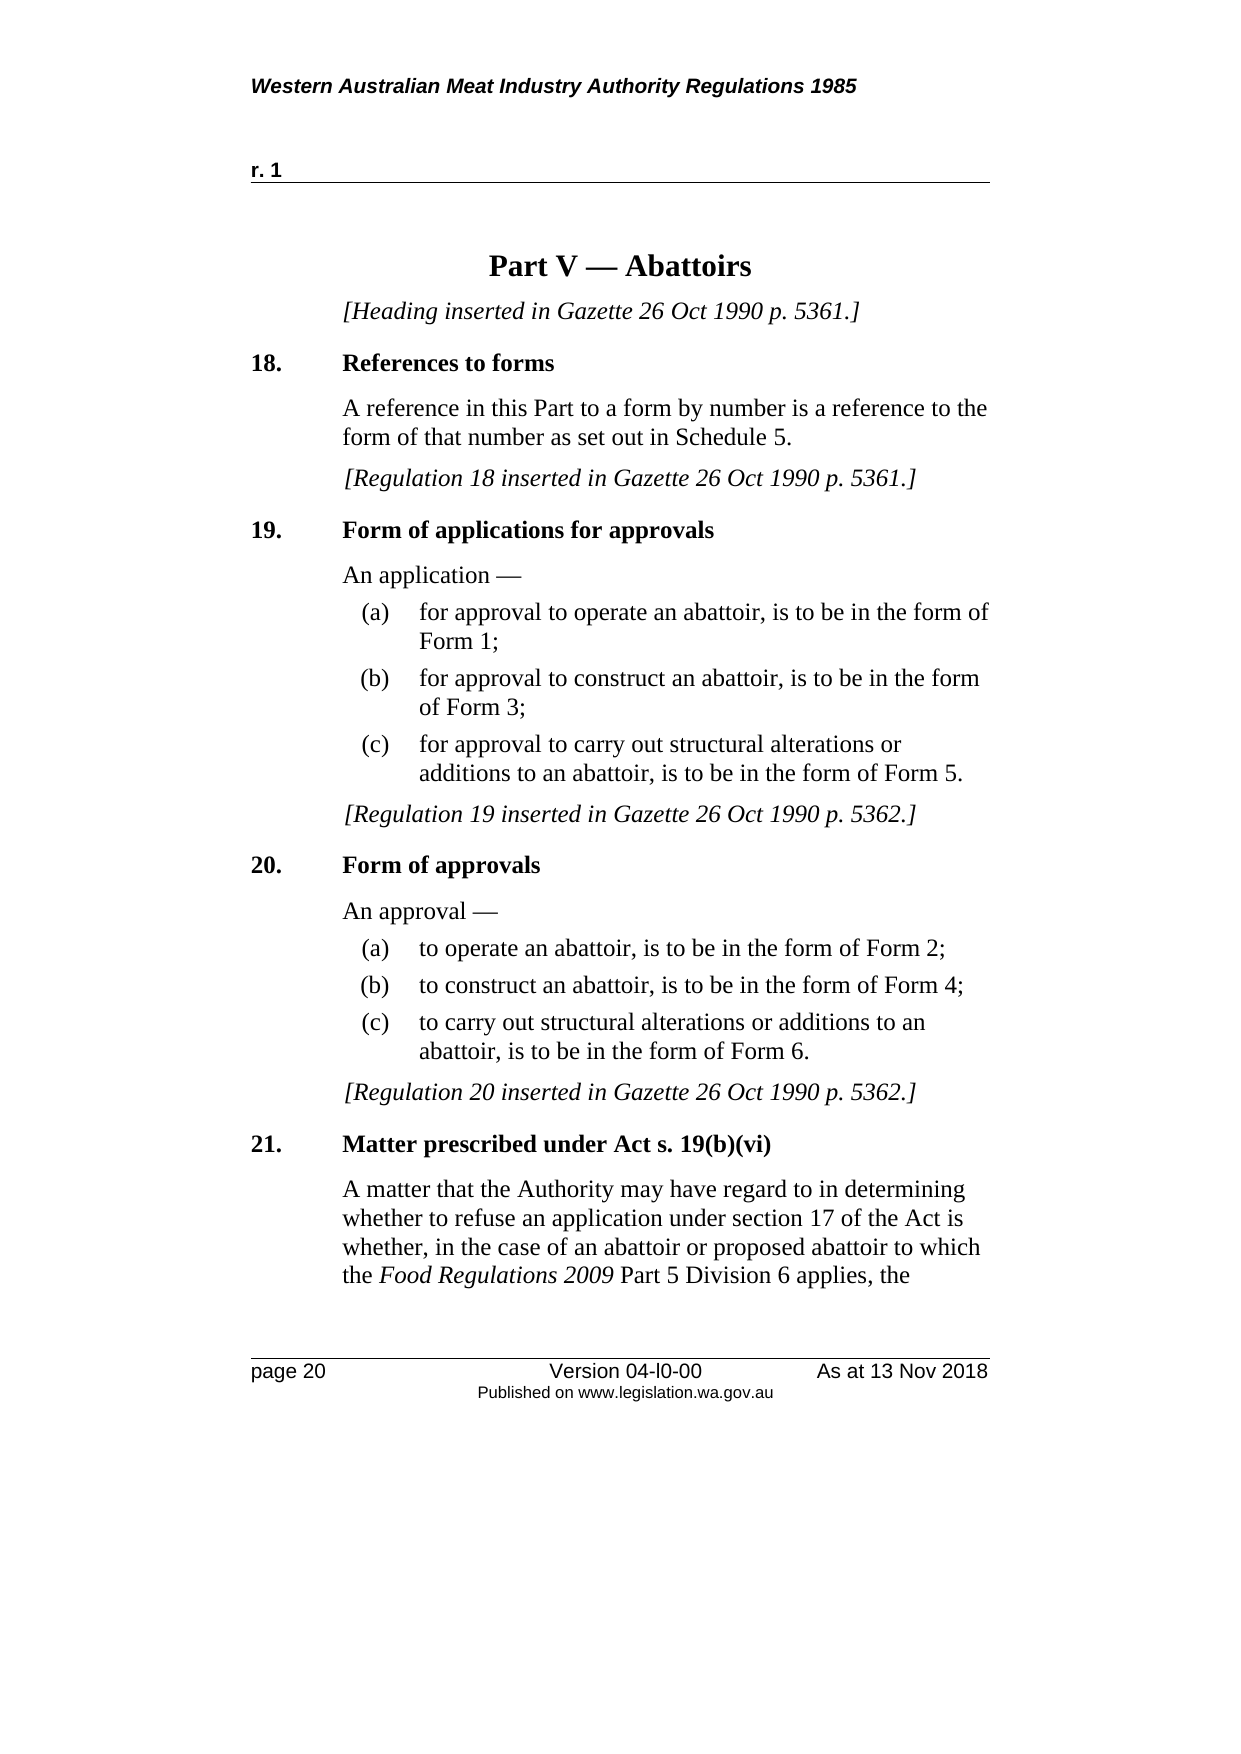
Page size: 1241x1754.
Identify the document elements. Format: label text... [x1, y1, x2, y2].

subtitle 21. Matter prescribed under Act s. 19(b)(vi) [251, 1129, 990, 1158]
text (a) for approval to operate an abattoir, is to be in the form of Form 1; [251, 597, 990, 655]
text [Regulation 19 inserted in Gazette 26 Oct 1990 p. 5362.] [251, 799, 990, 828]
text (b) to construct an abattoir, is to be in the form of Form 4; [251, 970, 990, 999]
text (a) to operate an abattoir, is to be in the form of Form 2; [251, 933, 990, 962]
text A reference in this Part to a form by number is a reference to the form of that number as set out in Schedule 5. [251, 393, 990, 451]
subtitle [Heading inserted in Gazette 26 Oct 1990 p. 5361.] [251, 296, 990, 325]
text (c) to carry out structural alterations or additions to an abattoir, is to be in the form of Form 6. [251, 1007, 990, 1065]
text [Regulation 20 inserted in Gazette 26 Oct 1990 p. 5362.] [251, 1077, 990, 1106]
subtitle 20. Form of approvals [251, 851, 990, 879]
subtitle 18. References to forms [251, 348, 990, 376]
text An approval — [251, 896, 990, 925]
text (c) for approval to carry out structural alterations or additions to an abattoir, is to be in the form of Form 5. [251, 729, 990, 786]
text (b) for approval to construct an abattoir, is to be in the form of Form 3; [251, 663, 990, 721]
subtitle Part V — Abattoirs [251, 247, 990, 283]
subtitle 19. Form of applications for approvals [251, 515, 990, 543]
text An application — [251, 560, 990, 589]
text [251, 1174, 990, 1289]
text [Regulation 18 inserted in Gazette 26 Oct 1990 p. 5361.] [251, 463, 990, 492]
